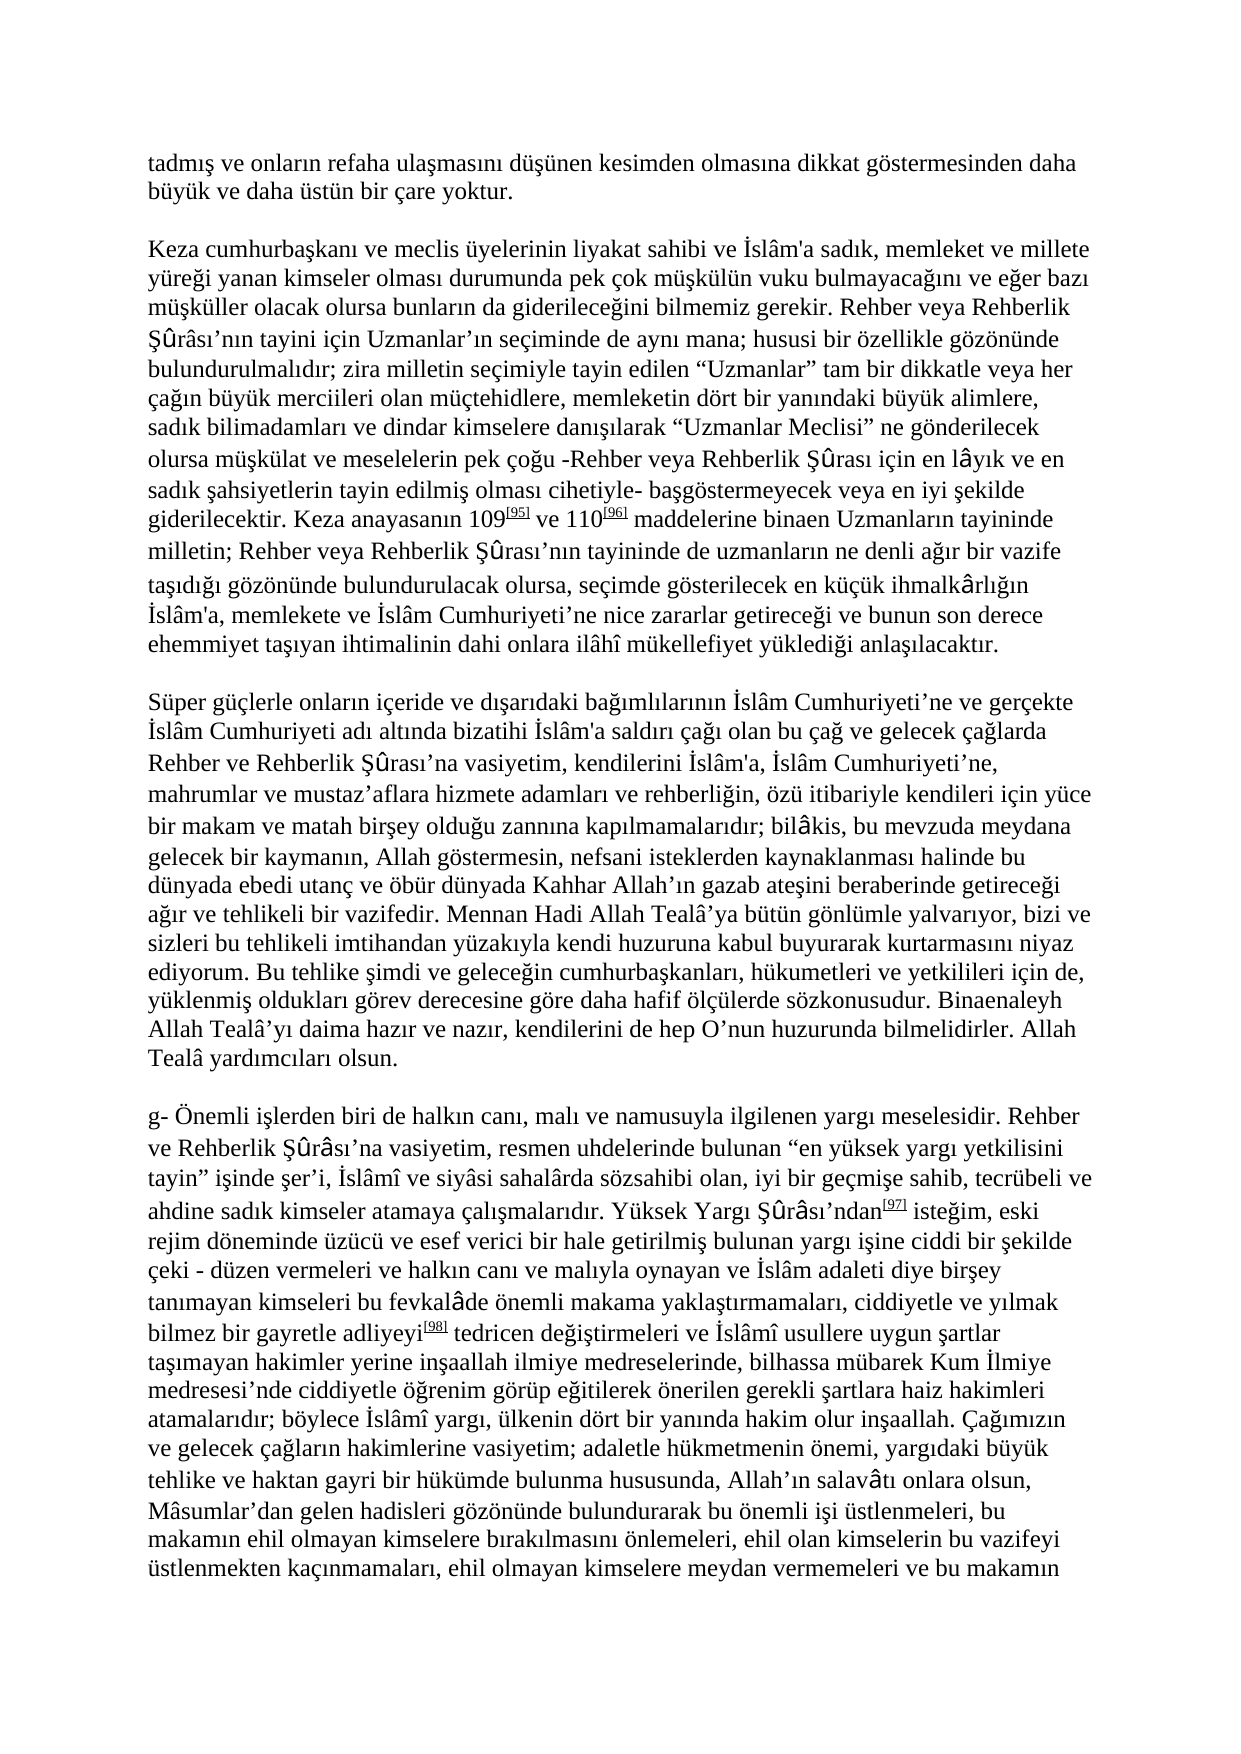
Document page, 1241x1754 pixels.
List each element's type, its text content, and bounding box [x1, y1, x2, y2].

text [148, 148, 1093, 205]
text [148, 1101, 1093, 1582]
text Süper güçlerle onların içeride ve dışarıdaki bağımlılarının İslâm Cumhuriyeti’ne ve gerçekte İslâm Cumhuriyeti adı altında bizatihi İslâm'a saldırı çağı olan bu çağ ve gelecek çağlarda Rehber ve Rehberlik Şûrası’na vasiyetim, kendilerini İslâm'a, İslâm Cumhuriyeti’ne, mahrumlar ve mustaz’aflara hizmete adamları ve rehberliğin, özü itibariyle kendileri için yüce bir makam ve matah birşey olduğu zannına kapılmamalarıdır; bilâkis, bu mevzuda meydana gelecek bir kaymanın, Allah göstermesin, nefsani isteklerden kaynaklanması halinde bu dünyada ebedi utanç ve öbür dünyada Kahhar Allah’ın gazab ateşini beraberinde getireceği ağır ve tehlikeli bir vazifedir. Mennan Hadi Allah Tealâ’ya bütün gönlümle yalvarıyor, bizi ve sizleri bu tehlikeli imtihandan yüzakıyla kendi huzuruna kabul buyurarak kurtarmasını niyaz ediyorum. Bu tehlike şimdi ve geleceğin cumhurbaşkanları, hükumetleri ve yetkilileri için de, yüklenmiş oldukları görev derecesine göre daha hafif ölçülerde sözkonusudur. Binaenaleyh Allah Tealâ’yı daima hazır ve nazır, kendilerini de hep O’nun huzurunda bilmelidirler. Allah Tealâ yardımcıları olsun. [148, 687, 1093, 1072]
text Keza cumhurbaşkanı ve meclis üyelerinin liyakat sahibi ve İslâm'a sadık, memleket ve millete yüreği yanan kimseler olması durumunda pek çok müşkülün vuku bulmayacağını ve eğer bazı müşküller olacak olursa bunların da giderileceğini bilmemiz gerekir. Rehber veya Rehberlik Şûrâsı’nın tayini için Uzmanlar’ın seçiminde de aynı mana; hususi bir özellikle gözönünde bulundurulmalıdır; zira milletin seçimiyle tayin edilen “Uzmanlar” tam bir dikkatle veya her çağın büyük merciileri olan müçtehidlere, memleketin dört bir yanındaki büyük alimlere, sadık bilimadamları ve dindar kimselere danışılarak “Uzmanlar Meclisi” ne gönderilecek olursa müşkülat ve meselelerin pek çoğu -Rehber veya Rehberlik Şûrası için en lâyık ve en sadık şahsiyetlerin tayin edilmiş olması cihetiyle- başgöstermeyecek veya en iyi şekilde giderilecektir. Keza anayasanın 109[95] ve 110[96] maddelerine binaen Uzmanların tayininde milletin; Rehber veya Rehberlik Şûrası’nın tayininde de uzmanların ne denli ağır bir vazife taşıdığı gözönünde bulundurulacak olursa, seçimde gösterilecek en küçük ihmalkârlığın İslâm'a, memlekete ve İslâm Cumhuriyeti’ne nice zararlar getireceği ve bunun son derece ehemmiyet taşıyan ihtimalinin dahi onlara ilâhî mükellefiyet yüklediği anlaşılacaktır. [148, 234, 1093, 658]
